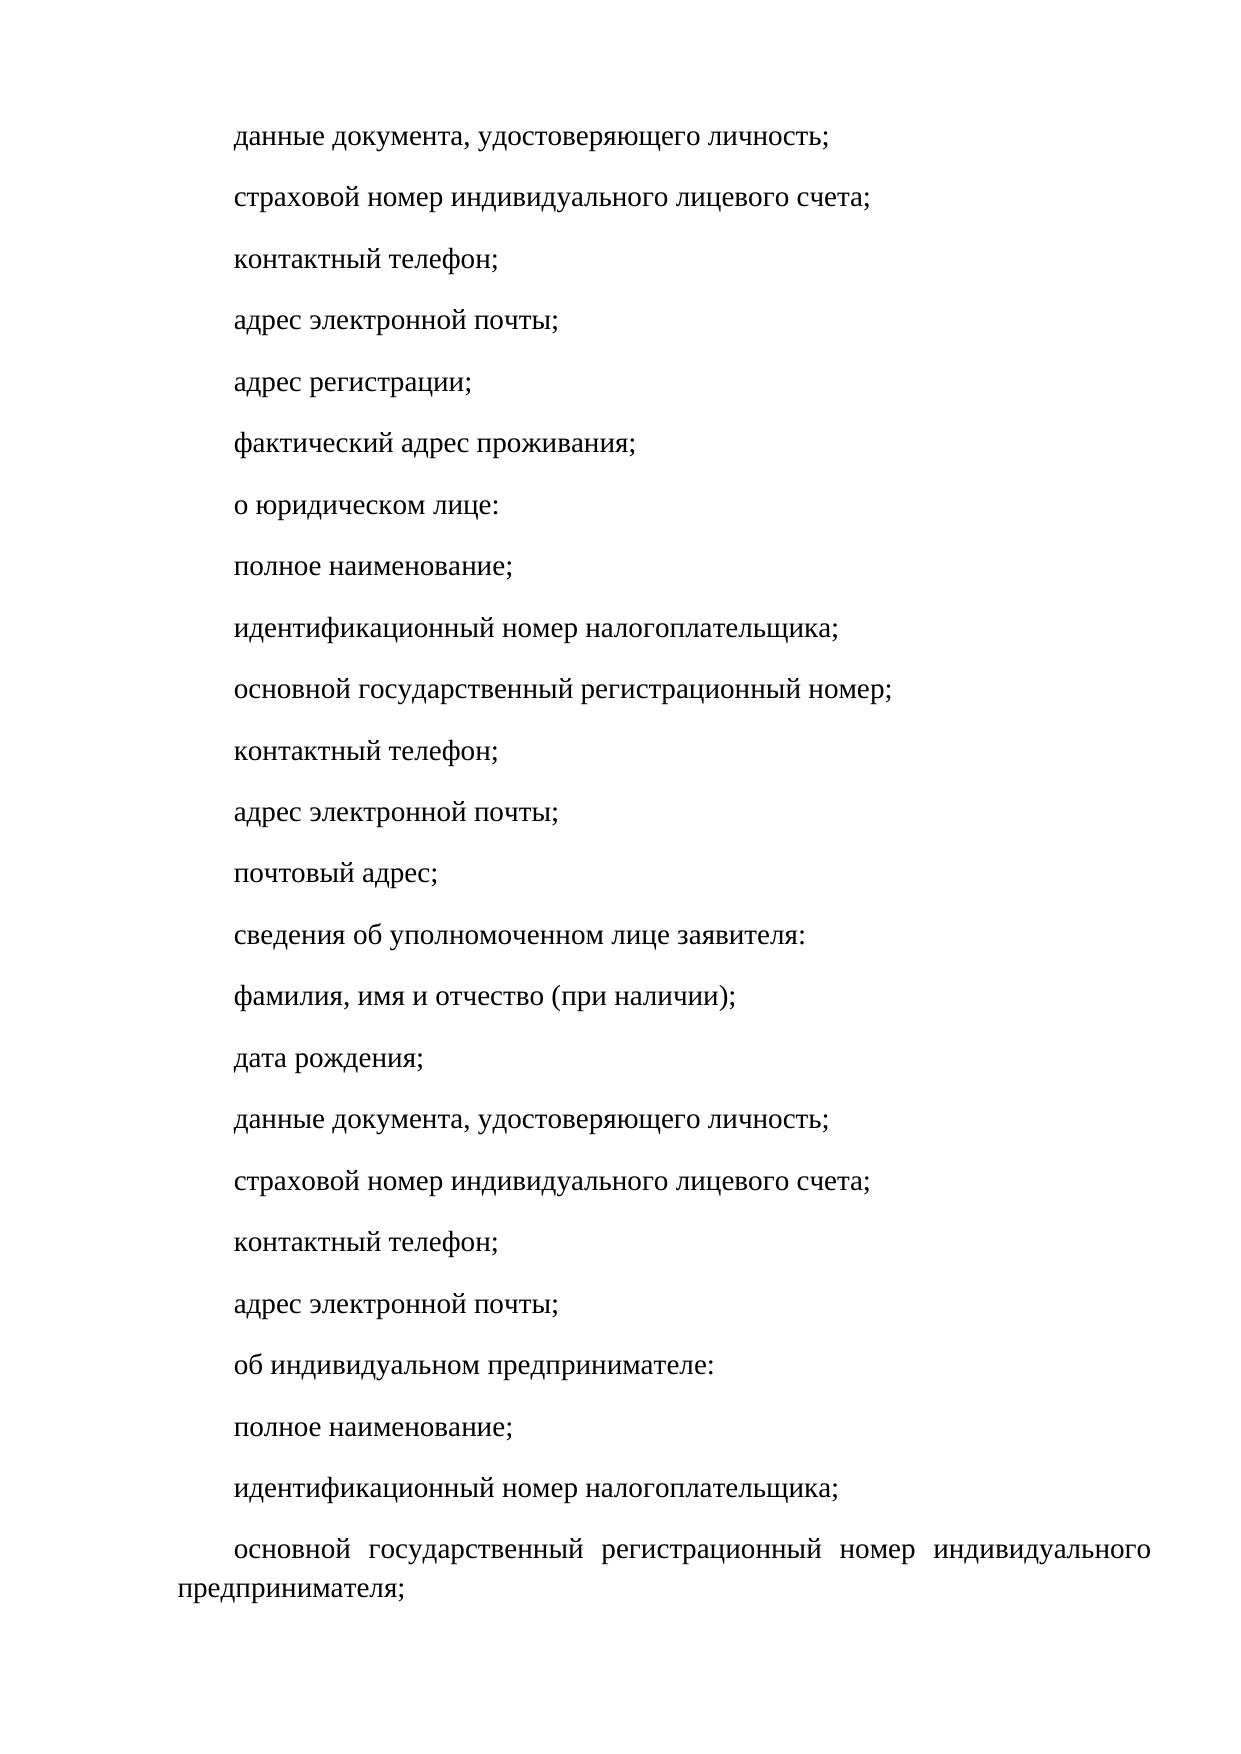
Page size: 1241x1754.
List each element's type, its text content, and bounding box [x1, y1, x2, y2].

text контактный телефон; [177, 1224, 1152, 1258]
text контактный телефон; [177, 241, 1152, 274]
text почтовый адрес; [177, 856, 1152, 889]
text адрес электронной почты; [177, 302, 1152, 336]
text страховой номер индивидуального лицевого счета; [177, 179, 1152, 213]
text данные документа, удостоверяющего личность; [177, 118, 1152, 152]
text адрес электронной почты; [177, 794, 1152, 828]
text страховой номер индивидуального лицевого счета; [177, 1163, 1152, 1196]
text фамилия, имя и отчество (при наличии); [177, 978, 1152, 1012]
text основной государственный регистрационный номер индивидуального предпринимателя; [177, 1532, 1152, 1604]
text основной государственный регистрационный номер; [177, 671, 1152, 705]
text полное наименование; [177, 1409, 1152, 1442]
text контактный телефон; [177, 733, 1152, 766]
text адрес регистрации; [177, 364, 1152, 397]
text данные документа, удостоверяющего личность; [177, 1101, 1152, 1135]
text дата рождения; [177, 1040, 1152, 1073]
text идентификационный номер налогоплательщика; [177, 1470, 1152, 1504]
text идентификационный номер налогоплательщика; [177, 610, 1152, 643]
text полное наименование; [177, 548, 1152, 582]
text об индивидуальном предпринимателе: [177, 1347, 1152, 1381]
text фактический адрес проживания; [177, 425, 1152, 459]
text сведения об уполномоченном лице заявителя: [177, 917, 1152, 951]
text адрес электронной почты; [177, 1286, 1152, 1319]
text о юридическом лице: [177, 487, 1152, 520]
